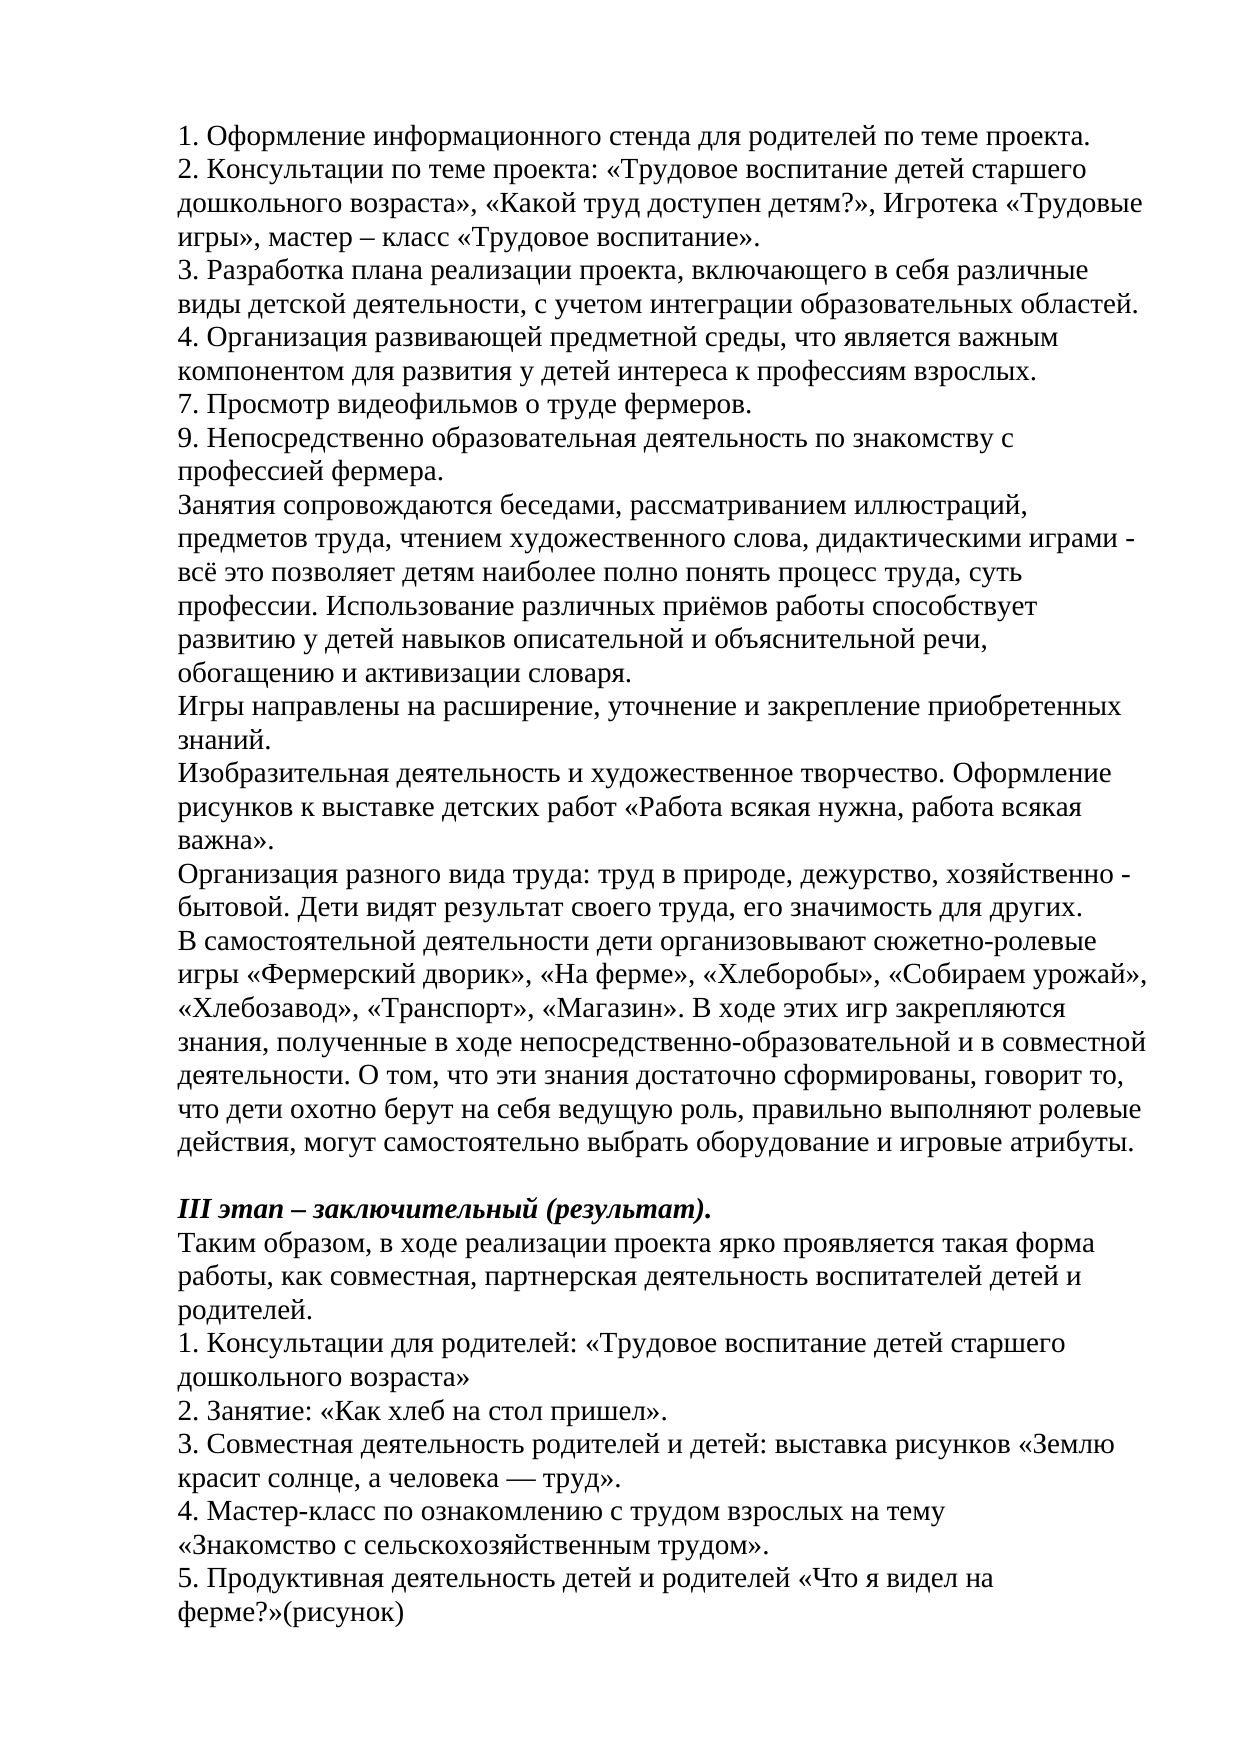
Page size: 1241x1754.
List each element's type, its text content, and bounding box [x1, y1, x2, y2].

text 9. Непосредственно образовательная деятельность по знакомству с профессией фермера. [177, 420, 1152, 487]
text «Знакомство с сельскохозяйственным трудом». [177, 1527, 1152, 1560]
text 4. Организация развивающей предметной среды, что является важным компонентом для развития у детей интереса к профессиям взрослых. [177, 319, 1152, 386]
text 3. Разработка плана реализации проекта, включающего в себя различные виды детской деятельности, с учетом интеграции образовательных областей. [177, 252, 1152, 319]
text 5. Продуктивная деятельность детей и родителей «Что я видел на ферме?»(рисунок) [177, 1560, 1152, 1627]
text 4. Мастер-класс по ознакомлению с трудом взрослых на тему [177, 1493, 1152, 1527]
text Таким образом, в ходе реализации проекта ярко проявляется такая форма работы, как совместная, партнерская деятельность воспитателей детей и родителей. [177, 1225, 1152, 1326]
text III этап – заключительный (результат). [177, 1191, 1152, 1225]
text 2. Консультации по теме проекта: «Трудовое воспитание детей старшего дошкольного возраста», «Какой труд доступен детям?», Игротека «Трудовые игры», мастер – класс «Трудовое воспитание». [177, 152, 1152, 252]
text Изобразительная деятельность и художественное творчество. Оформление рисунков к выставке детских работ «Работа всякая нужна, работа всякая важна». [177, 755, 1152, 856]
text 1. Консультации для родителей: «Трудовое воспитание детей старшего дошкольного возраста» [177, 1326, 1152, 1393]
text 1. Оформление информационного стенда для родителей по теме проекта. [177, 118, 1152, 152]
text 3. Совместная деятельность родителей и детей: выставка рисунков «Землю красит солнце, а человека — труд». [177, 1426, 1152, 1493]
text 2. Занятие: «Как хлеб на стол пришел». [177, 1393, 1152, 1426]
text В самостоятельной деятельности дети организовывают сюжетно-ролевые игры «Фермерский дворик», «На ферме», «Хлеборобы», «Собираем урожай», «Хлебозавод», «Транспорт», «Магазин». В ходе этих игр закрепляются знания, полученные в ходе непосредственно-образовательной и в совместной деятельности. О том, что эти знания достаточно сформированы, говорит то, что дети охотно берут на себя ведущую роль, правильно выполняют ролевые действия, могут самостоятельно выбрать оборудование и игровые атрибуты. [177, 923, 1152, 1158]
text Игры направлены на расширение, уточнение и закрепление приобретенных знаний. [177, 688, 1152, 755]
text 7. Просмотр видеофильмов о труде фермеров. [177, 386, 1152, 420]
text Занятия сопровождаются беседами, рассматриванием иллюстраций, предметов труда, чтением художественного слова, дидактическими играми - всё это позволяет детям наиболее полно понять процесс труда, суть профессии. Использование различных приёмов работы способствует развитию у детей навыков описательной и объяснительной речи, обогащению и активизации словаря. [177, 487, 1152, 688]
text Организация разного вида труда: труд в природе, дежурство, хозяйственно - бытовой. Дети видят результат своего труда, его значимость для других. [177, 856, 1152, 923]
